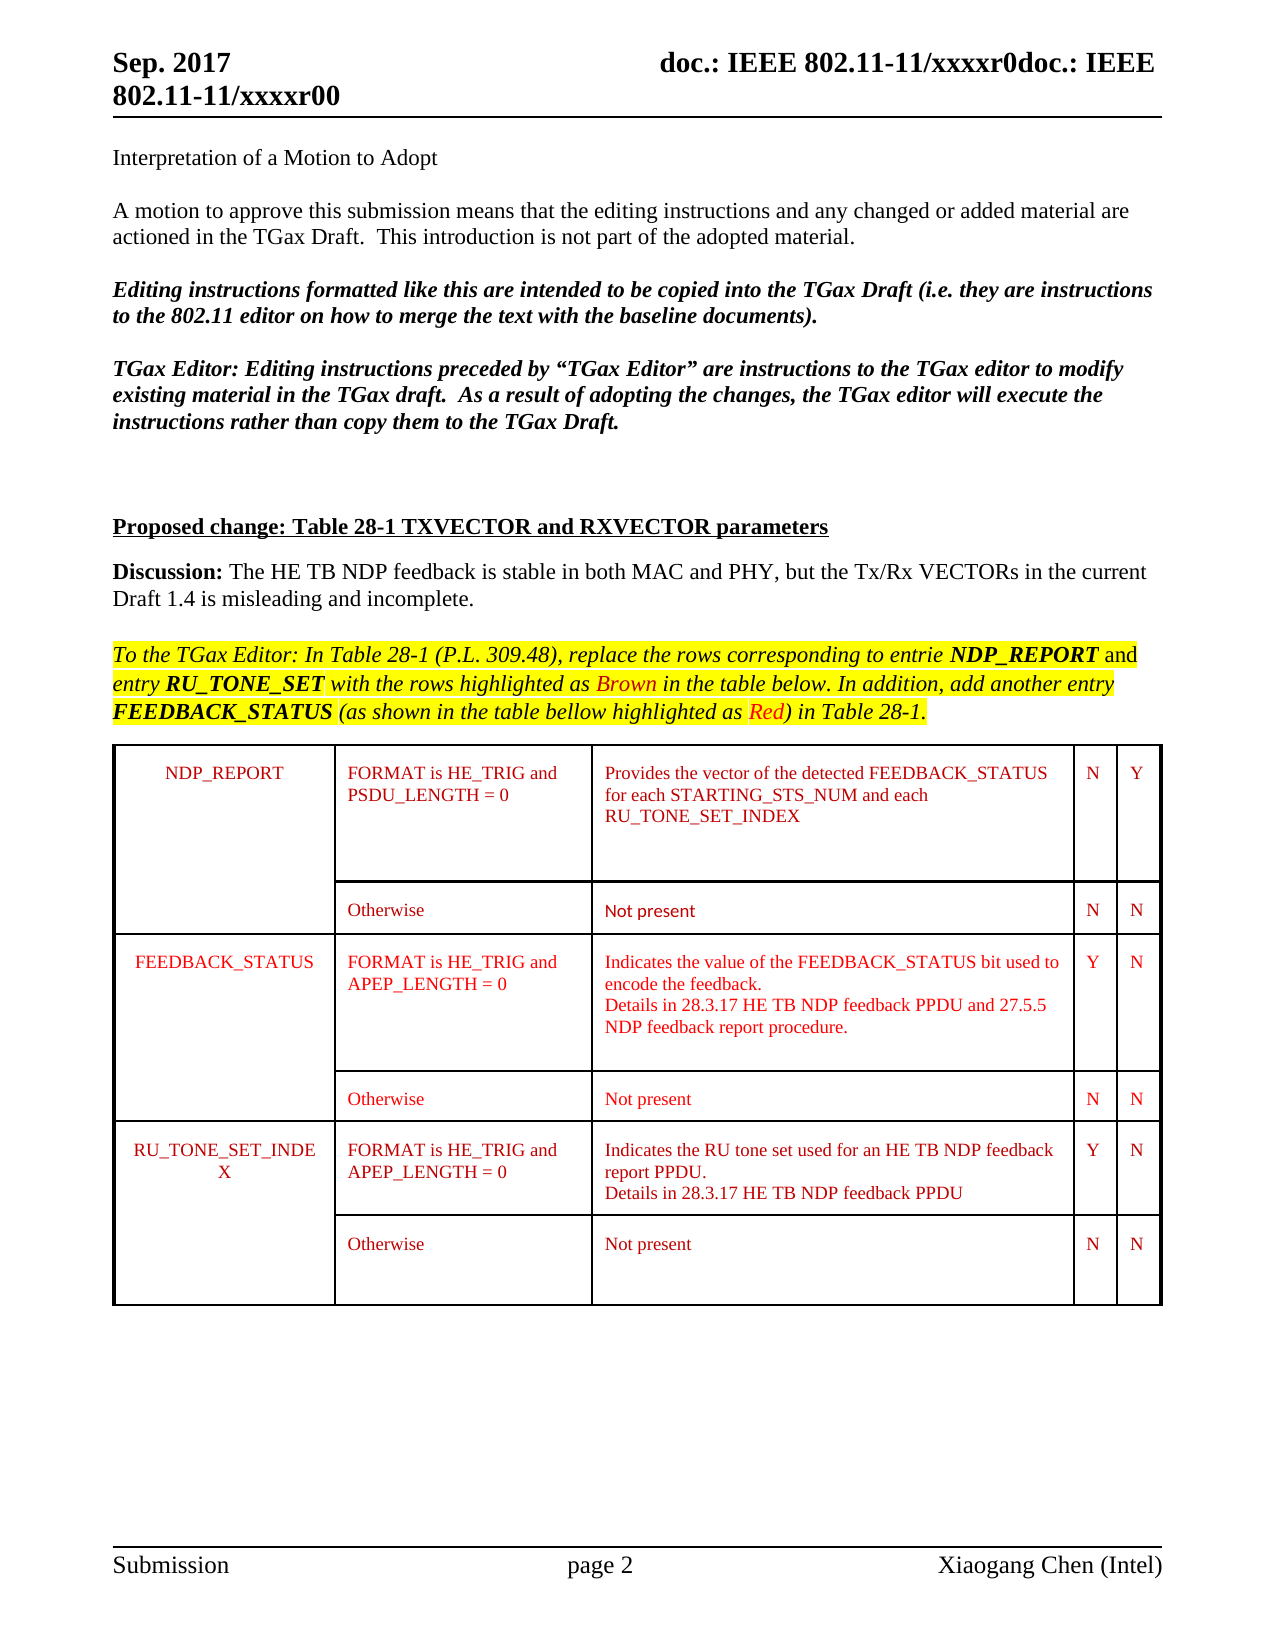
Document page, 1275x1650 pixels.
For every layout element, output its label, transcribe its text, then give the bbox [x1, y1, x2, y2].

text To the TGax Editor: In Table 28-1 (P.L. 309.48), replace the rows corresponding to entrie NDP_REPORT and entry RU_TONE_SET with the rows highlighted as Brown in the table below. In addition, add another entry FEEDBACK_STATUS (as shown in the table bellow highlighted as Red) in Table 28-1. [112, 641, 1162, 725]
list Discussion: The HE TB NDP feedback is stable in both MAC and PHY, but the Tx/Rx VECTORs in the current Draft 1.4 is misleading and incomplete. [112, 558, 1162, 611]
table_cell Indicates the value of the FEEDBACK_STATUS bit used to encode the feedback. Details in 28.3.17 HE TB NDP feedback PPDU and 27.5.5 NDP feedback report procedure. [593, 935, 1073, 1069]
table_cell N [1118, 1072, 1159, 1120]
table_cell Not present [593, 1072, 1073, 1120]
table_cell N [1118, 1122, 1159, 1214]
table_cell FORMAT is HE_TRIG and APEP_LENGTH = 0 [336, 1122, 591, 1214]
table_header N [1075, 746, 1116, 880]
table_header NDP_REPORT [116, 746, 334, 932]
table_cell N [1075, 1072, 1116, 1120]
table_cell N [1118, 935, 1159, 1069]
table_cell N [1075, 883, 1116, 932]
text TGax Editor: Editing instructions preceded by “TGax Editor” are instructions to the TGax editor to modify existing material in the TGax draft. As a result of adopting the changes, the TGax editor will execute the instructions rather than copy them to the TGax Draft. [112, 355, 1162, 434]
table_header FORMAT is HE_TRIG and PSDU_LENGTH = 0 [336, 746, 591, 880]
table_header Y [1118, 746, 1159, 880]
table_cell Y [1075, 1122, 1116, 1214]
table_cell N [1075, 1216, 1116, 1304]
table_cell FORMAT is HE_TRIG and APEP_LENGTH = 0 [336, 935, 591, 1069]
table_cell RU_TONE_SET_INDEX [116, 1122, 334, 1304]
table_cell Otherwise [336, 1072, 591, 1120]
table_cell Indicates the RU tone set used for an HE TB NDP feedback report PPDU. Details in 28.3.17 HE TB NDP feedback PPDU [593, 1122, 1073, 1214]
table_cell N [1118, 883, 1159, 932]
table_cell N [1118, 1216, 1159, 1304]
table_cell FEEDBACK_STATUS [116, 935, 334, 1120]
text Interpretation of a Motion to Adopt [112, 144, 1162, 171]
table_cell Otherwise [336, 1216, 591, 1304]
table_header Provides the vector of the detected FEEDBACK_STATUS for each STARTING_STS_NUM and each RU_TONE_SET_INDEX [593, 746, 1073, 880]
text Proposed change: Table 28-1 TXVECTOR and RXVECTOR parameters [112, 513, 1162, 539]
text Editing instructions formatted like this are intended to be copied into the TGax Draft (i.e. they are instructions to the 802.11 editor on how to merge the text with the baseline documents). [112, 276, 1162, 329]
table_cell Otherwise [336, 883, 591, 932]
table_cell Not present [593, 1216, 1073, 1304]
text A motion to approve this submission means that the editing instructions and any changed or added material are actioned in the TGax Draft. This introduction is not part of the adopted material. [112, 197, 1162, 249]
table_cell Not present [593, 883, 1073, 932]
table_cell Y [1075, 935, 1116, 1069]
